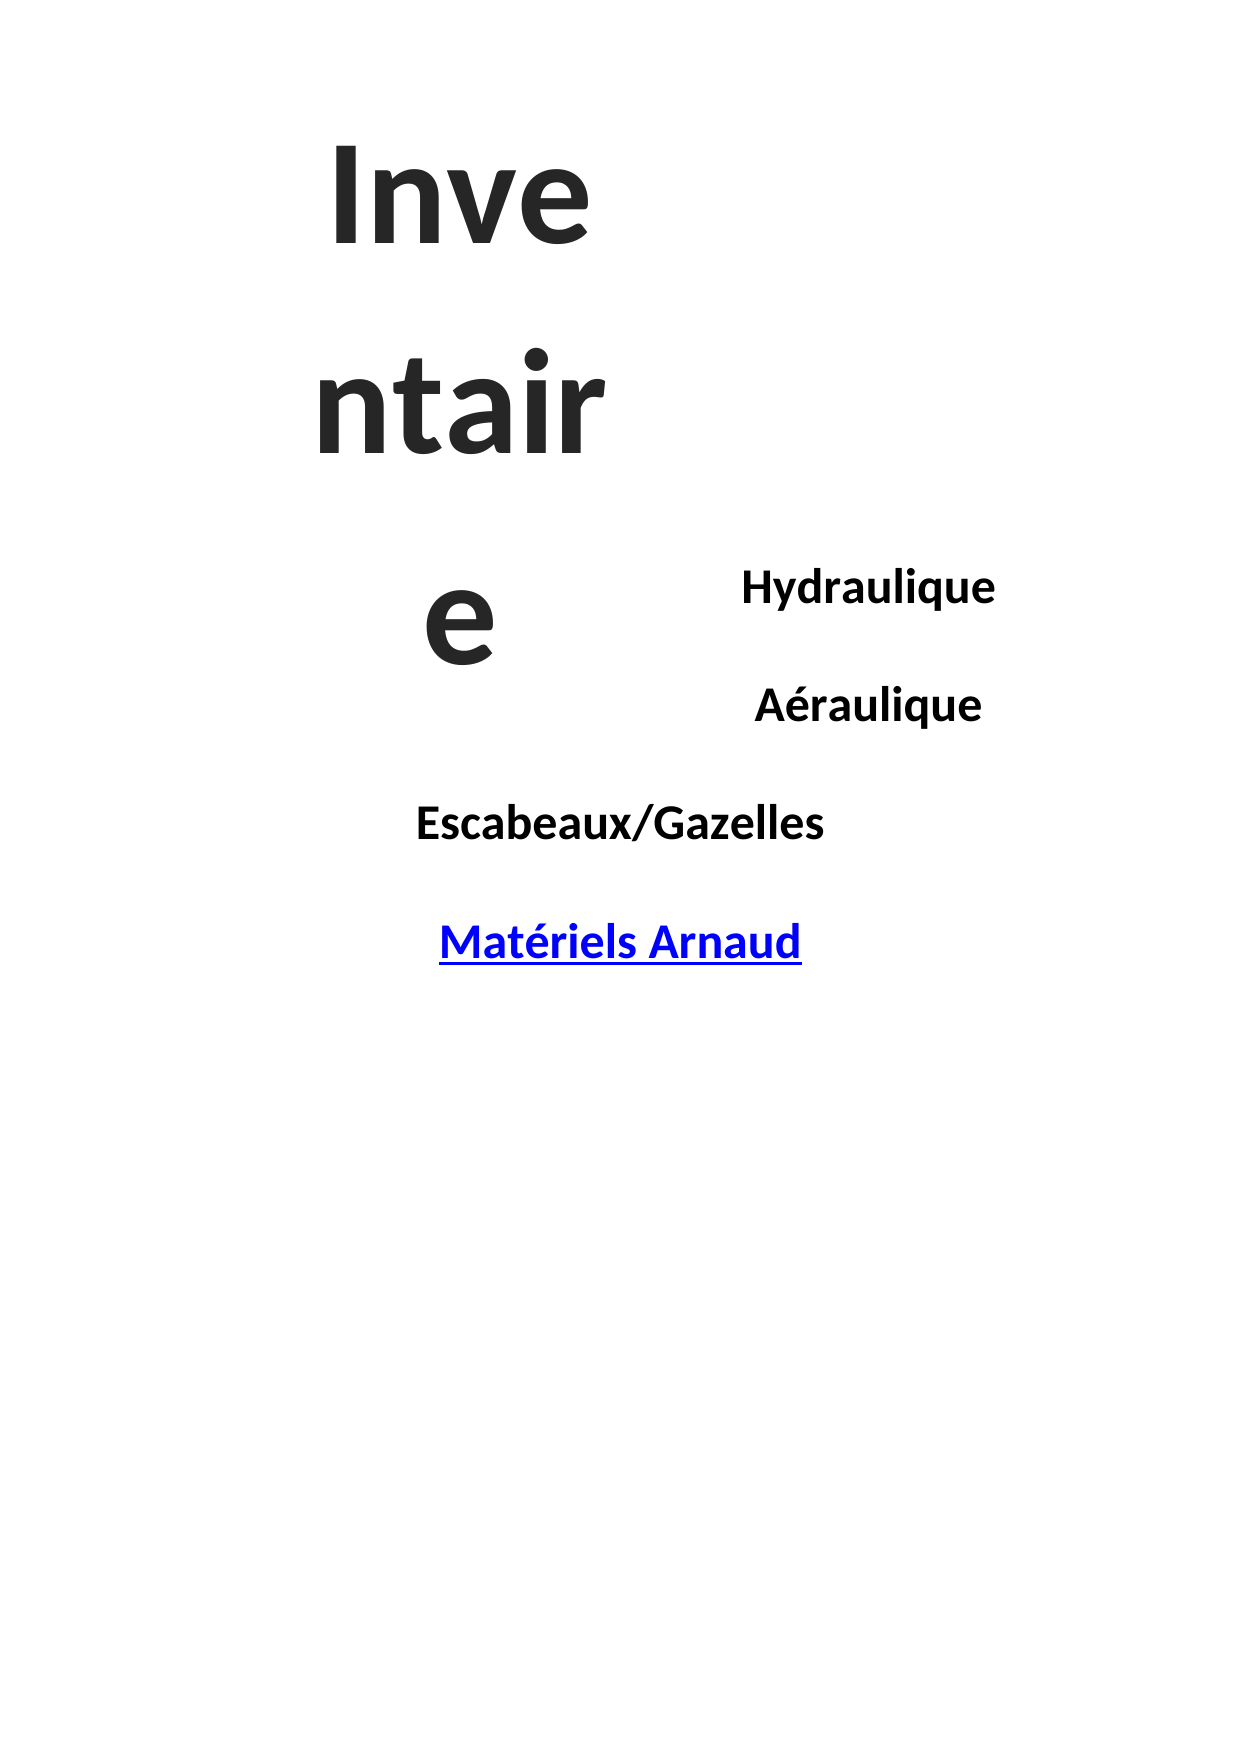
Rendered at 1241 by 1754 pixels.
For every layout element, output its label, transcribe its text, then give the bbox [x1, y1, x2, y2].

text Aéraulique [148, 673, 1093, 766]
text Escabeaux/Gazelles [148, 791, 1093, 884]
text Matériels Arnaud [148, 909, 1093, 971]
text Hydraulique [148, 555, 1093, 648]
